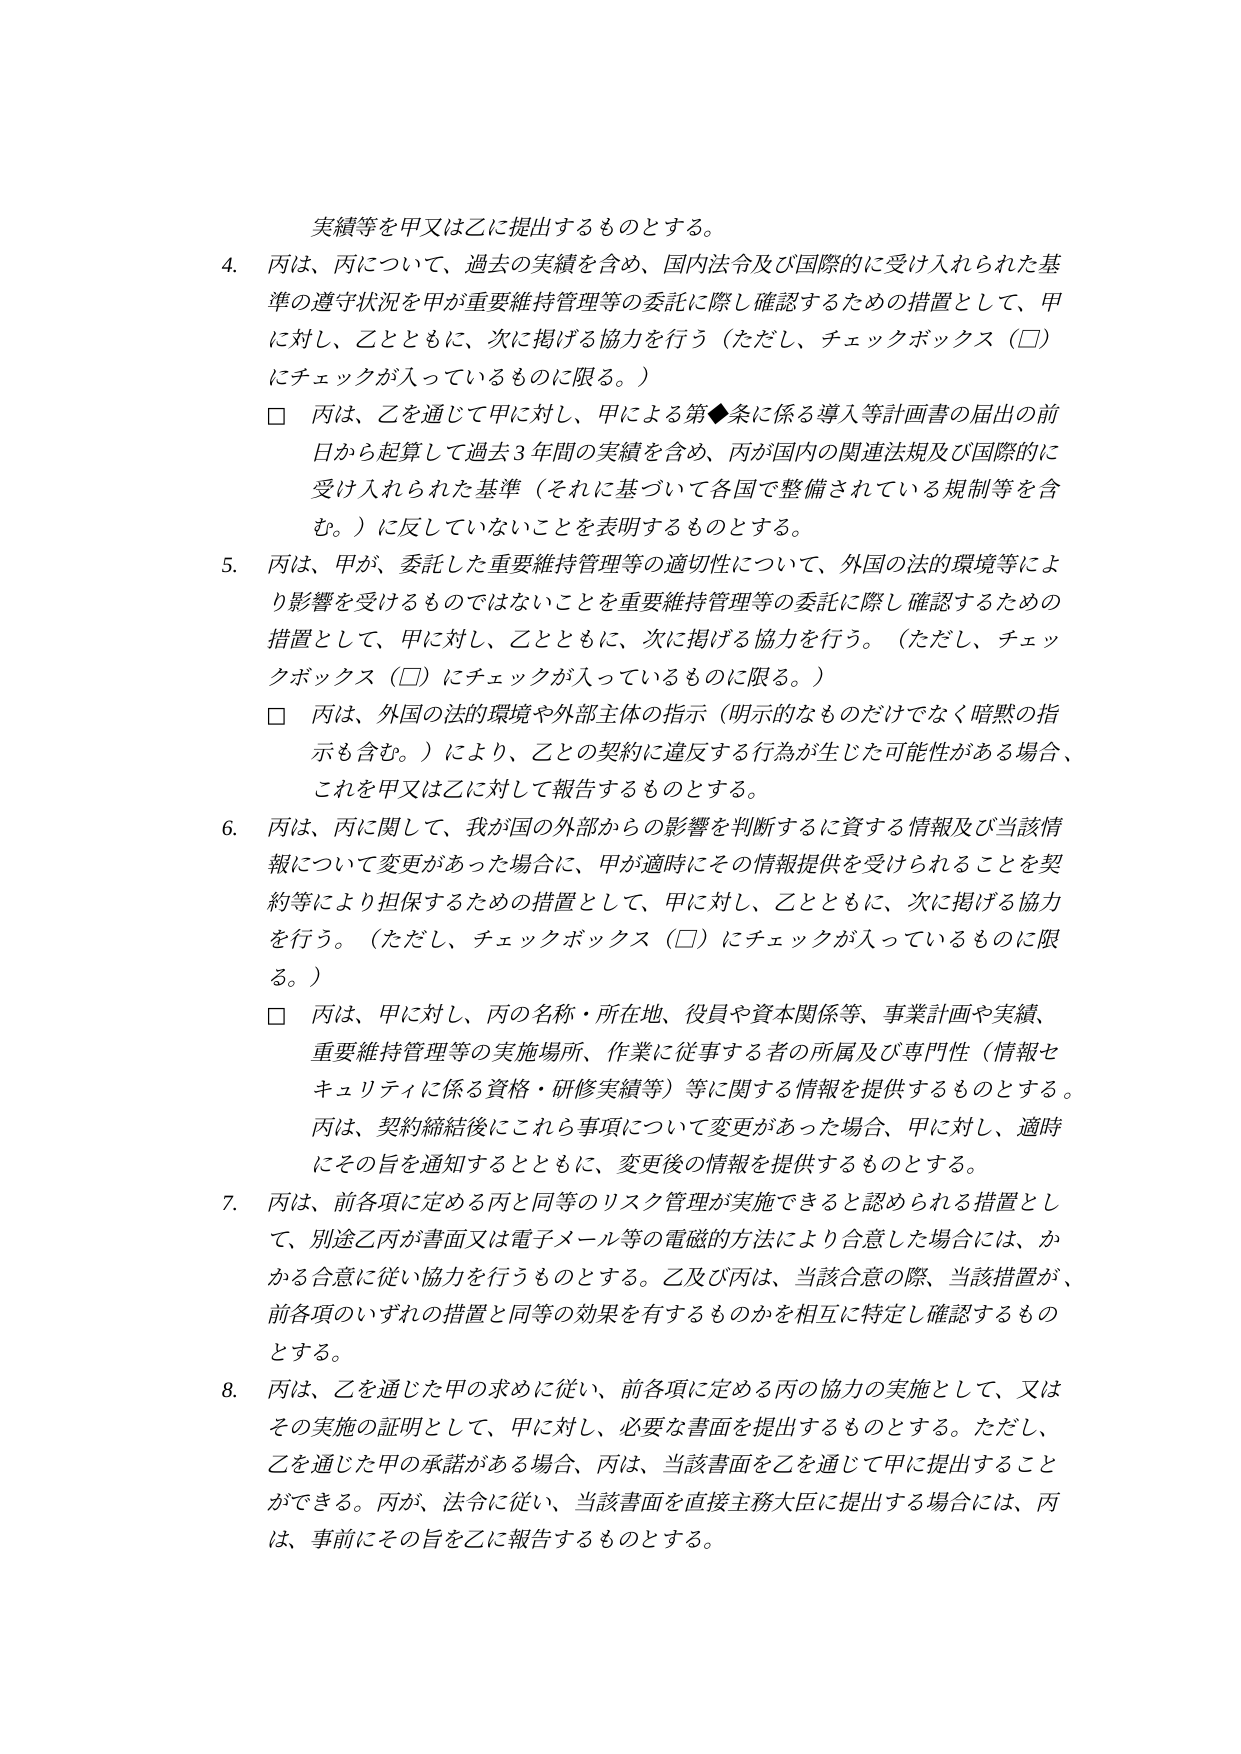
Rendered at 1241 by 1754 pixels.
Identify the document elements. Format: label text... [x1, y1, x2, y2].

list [266, 207, 1063, 244]
list 丙は、甲が、委託した重要維持管理等の適切性について、外国の法的環境等により影響を受けるものではないことを重要維持管理等の委託に際し確認するための措置として、甲に対し、乙とともに、次に掲げる協力を行う。（ただし、チェックボックス（□）にチェックが入っているものに限る。） [222, 544, 1063, 694]
list 丙は、甲に対し、丙の名称・所在地、役員や資本関係等、事業計画や実績、重要維持管理等の実施場所、作業に従事する者の所属及び専門性（情報セキュリティに係る資格・研修実績等）等に関する情報を提供するものとする。丙は、契約締結後にこれら事項について変更があった場合、甲に対し、適時にその旨を通知するとともに、変更後の情報を提供するものとする。 [266, 994, 1063, 1182]
list 丙は、外国の法的環境や外部主体の指示（明示的なものだけでなく暗黙の指示も含む。）により、乙との契約に違反する行為が生じた可能性がある場合、これを甲又は乙に対して報告するものとする。 [266, 694, 1063, 807]
list 丙は、前各項に定める丙と同等のリスク管理が実施できると認められる措置として、別途乙丙が書面又は電子メール等の電磁的方法により合意した場合には、かかる合意に従い協力を行うものとする。乙及び丙は、当該合意の際、当該措置が、前各項のいずれの措置と同等の効果を有するものかを相互に特定し確認するものとする。 [222, 1182, 1063, 1369]
list 丙は、丙について、過去の実績を含め、国内法令及び国際的に受け入れられた基準の遵守状況を甲が重要維持管理等の委託に際し確認するための措置として、甲に対し、乙とともに、次に掲げる協力を行う（ただし、チェックボックス（□）にチェックが入っているものに限る。） [222, 244, 1063, 394]
list 丙は、乙を通じた甲の求めに従い、前各項に定める丙の協力の実施として、又はその実施の証明として、甲に対し、必要な書面を提出するものとする。ただし、乙を通じた甲の承諾がある場合、丙は、当該書面を乙を通じて甲に提出することができる。丙が、法令に従い、当該書面を直接主務大臣に提出する場合には、丙は、事前にその旨を乙に報告するものとする。 [222, 1369, 1063, 1557]
list 丙は、乙を通じて甲に対し、甲による第◆条に係る導入等計画書の届出の前日から起算して過去3年間の実績を含め、丙が国内の関連法規及び国際的に受け入れられた基準（それに基づいて各国で整備されている規制等を含む。）に反していないことを表明するものとする。 [266, 394, 1063, 544]
list 丙は、丙に関して、我が国の外部からの影響を判断するに資する情報及び当該情報について変更があった場合に、甲が適時にその情報提供を受けられることを契約等により担保するための措置として、甲に対し、乙とともに、次に掲げる協力を行う。（ただし、チェックボックス（□）にチェックが入っているものに限る。） [222, 807, 1063, 994]
